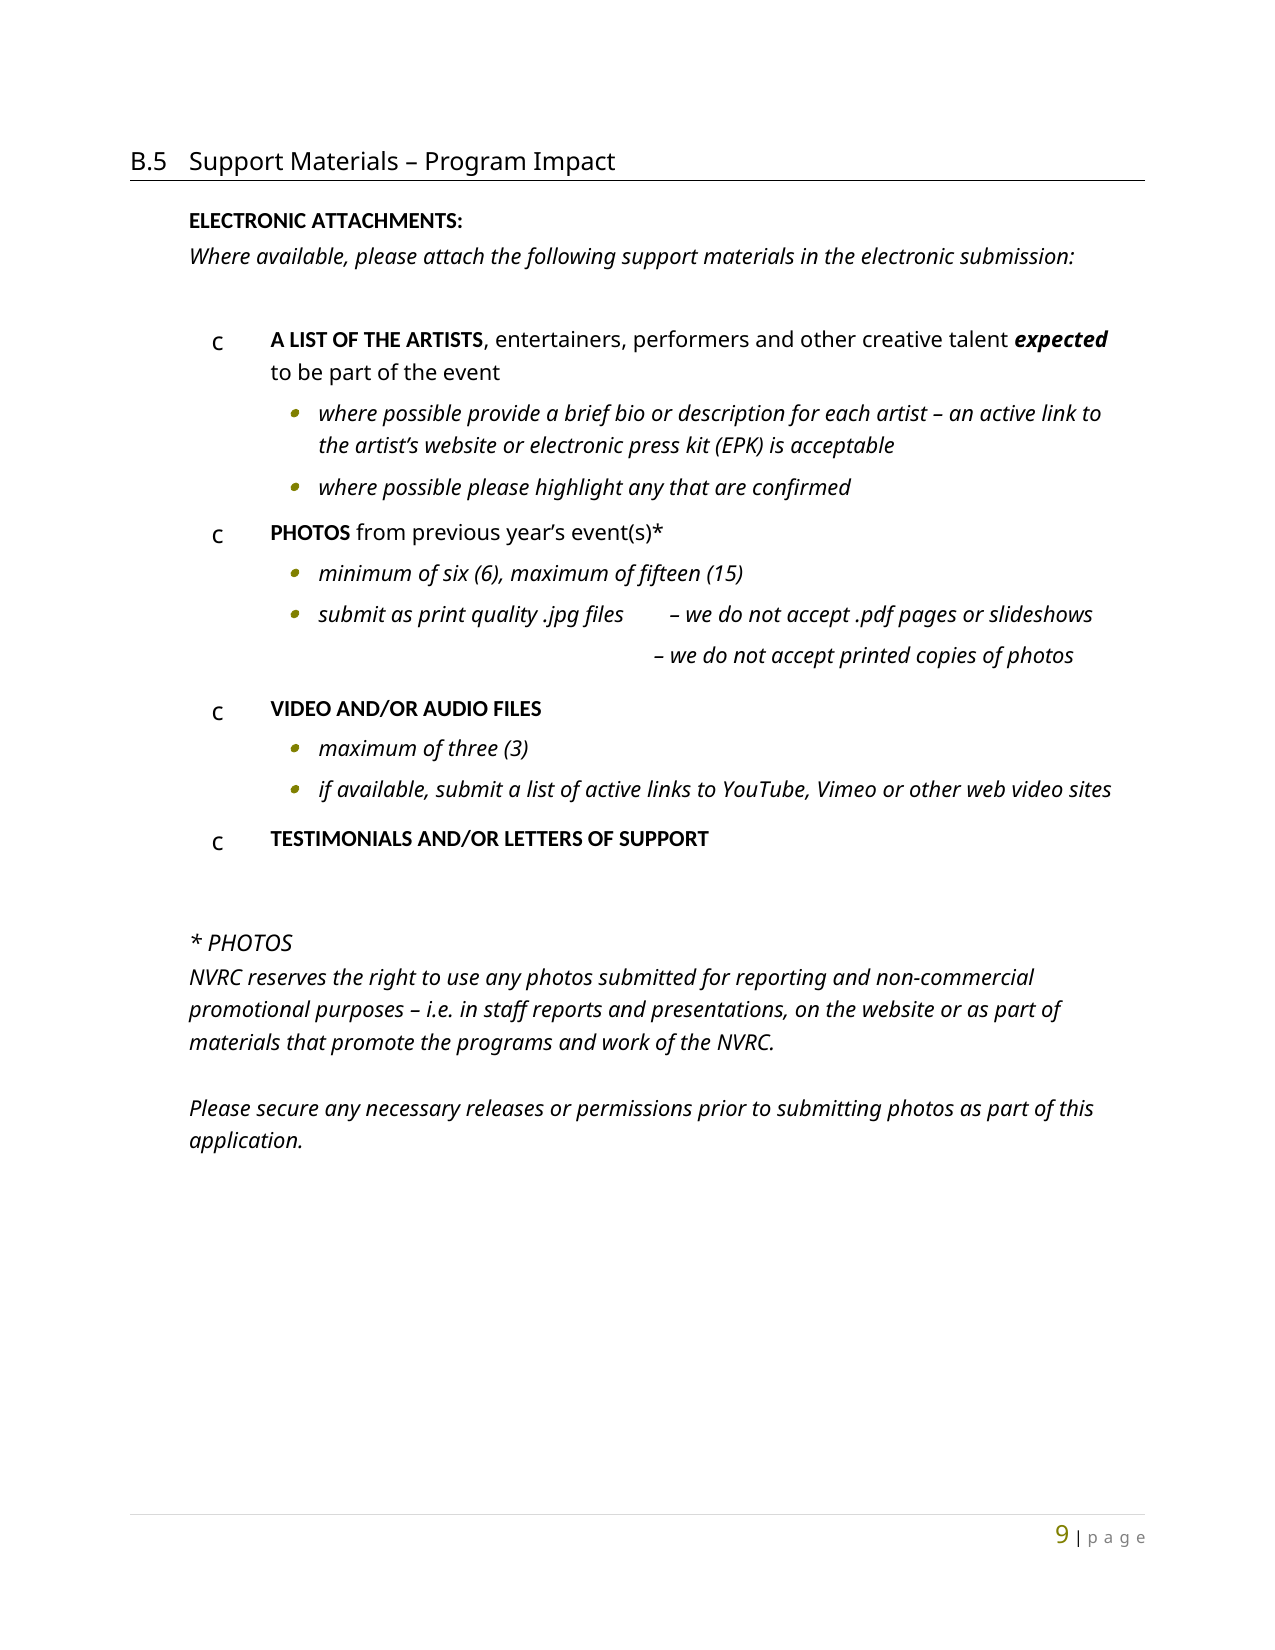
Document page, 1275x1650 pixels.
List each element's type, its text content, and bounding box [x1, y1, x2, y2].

table_cell PHOTOS from previous year’s event(s)* minimum of six (6), maximum of fifteen (15) submit as print quality .jpg files – we do not accept .pdf pages or slideshows – we do not accept printed copies of photos [259, 504, 1145, 681]
table_cell VIDEO AND/OR AUDIO FILES maximum of three (3) if available, submit a list of active links to YouTube, Vimeo or other web video sites [259, 681, 1145, 811]
table_cell c [200, 681, 259, 811]
text ELECTRONIC ATTACHMENTS: [189, 206, 1145, 234]
text B.5 Support Materials – Program Impact [130, 144, 1145, 180]
table_header c [200, 311, 259, 504]
text NVRC reserves the right to use any photos submitted for reporting and non-commercial promotional purposes – i.e. in staff reports and presentations, on the website or as part of materials that promote the programs and work of the NVRC. [189, 962, 1145, 1057]
text * PHOTOS [189, 927, 1145, 958]
table_header A LIST OF THE ARTISTS, entertainers, performers and other creative talent expected to be part of the event where possible provide a brief bio or description for each artist – an active link to the artist’s website or electronic press kit (EPK) is acceptable where possible please highlight any that are confirmed [259, 311, 1145, 504]
text Please secure any necessary releases or permissions prior to submitting photos as part of this application. [189, 1092, 1145, 1155]
text Where available, please attach the following support materials in the electronic submission: [189, 241, 1145, 271]
table_cell TESTIMONIALS AND/OR LETTERS OF SUPPORT [259, 811, 1145, 896]
table_cell c [200, 504, 259, 681]
table_cell c [200, 811, 259, 896]
